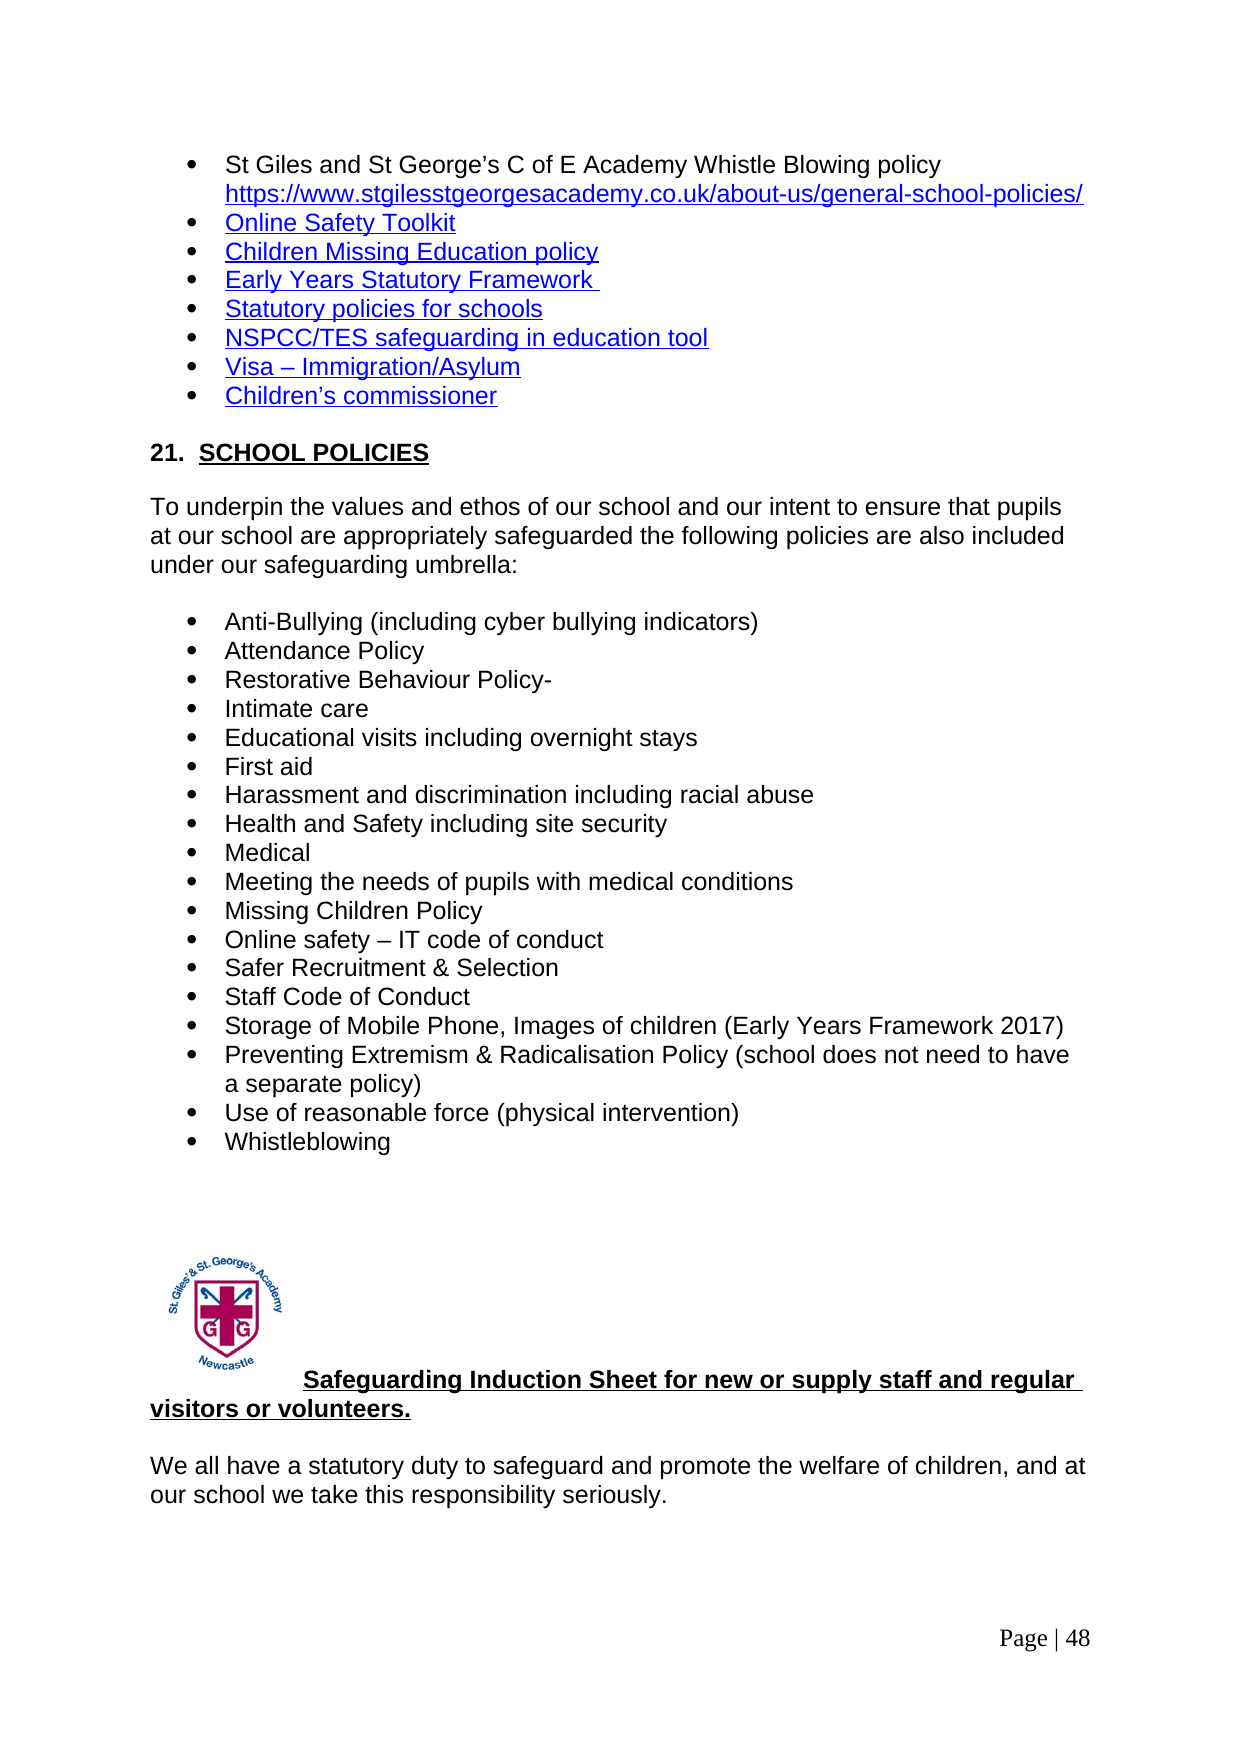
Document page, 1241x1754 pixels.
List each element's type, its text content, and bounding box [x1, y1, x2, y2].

list Online Safety Toolkit [187, 208, 1090, 236]
list Attendance Policy [187, 636, 1090, 665]
list Harassment and discrimination including racial abuse [187, 780, 1090, 809]
list Statutory policies for schools [187, 294, 1090, 323]
list Safer Recruitment & Selection [187, 953, 1090, 982]
list Anti-Bullying (including cyber bullying indicators) [187, 607, 1090, 636]
list Educational visits including overnight stays [187, 723, 1090, 751]
list Restorative Behaviour Policy- [187, 665, 1090, 694]
list Storage of Mobile Phone, Images of children (Early Years Framework 2017) [187, 1011, 1090, 1040]
text Safeguarding Induction Sheet for new or supply staff and regular visitors or volunteers. [150, 1242, 1090, 1422]
list Visa – Immigration/Asylum [187, 352, 1090, 381]
list Children Missing Education policy [187, 236, 1090, 265]
picture [150, 1241, 303, 1389]
text 21. SCHOOL POLICIES [150, 438, 1090, 467]
list Early Years Statutory Framework [187, 265, 1090, 294]
list Meeting the needs of pupils with medical conditions [187, 867, 1090, 896]
list St Giles and St George’s C of E Academy Whistle Blowing policy https://www.stgilesstgeorgesacademy.co.uk/about-us/general-school-policies/ [187, 150, 1090, 208]
list First aid [187, 751, 1090, 780]
list Intimate care [187, 694, 1090, 723]
list Health and Safety including site security [187, 809, 1090, 838]
list Medical [187, 838, 1090, 867]
list Children’s commissioner [187, 381, 1090, 409]
list Missing Children Policy [187, 896, 1090, 924]
list Online safety – IT code of conduct [187, 924, 1090, 953]
list Staff Code of Conduct [187, 982, 1090, 1011]
list Preventing Extremism & Radicalisation Policy (school does not need to have a separate policy) [187, 1040, 1090, 1098]
list Whistleblowing [187, 1126, 1090, 1155]
text To underpin the values and ethos of our school and our intent to ensure that pupils at our school are appropriately safeguarded the following policies are also included under our safeguarding umbrella: [150, 492, 1090, 578]
list NSPCC/TES safeguarding in education tool [187, 323, 1090, 352]
list Use of reasonable force (physical intervention) [187, 1098, 1090, 1126]
text We all have a statutory duty to safeguard and promote the welfare of children, and at our school we take this responsibility seriously. [150, 1451, 1090, 1508]
